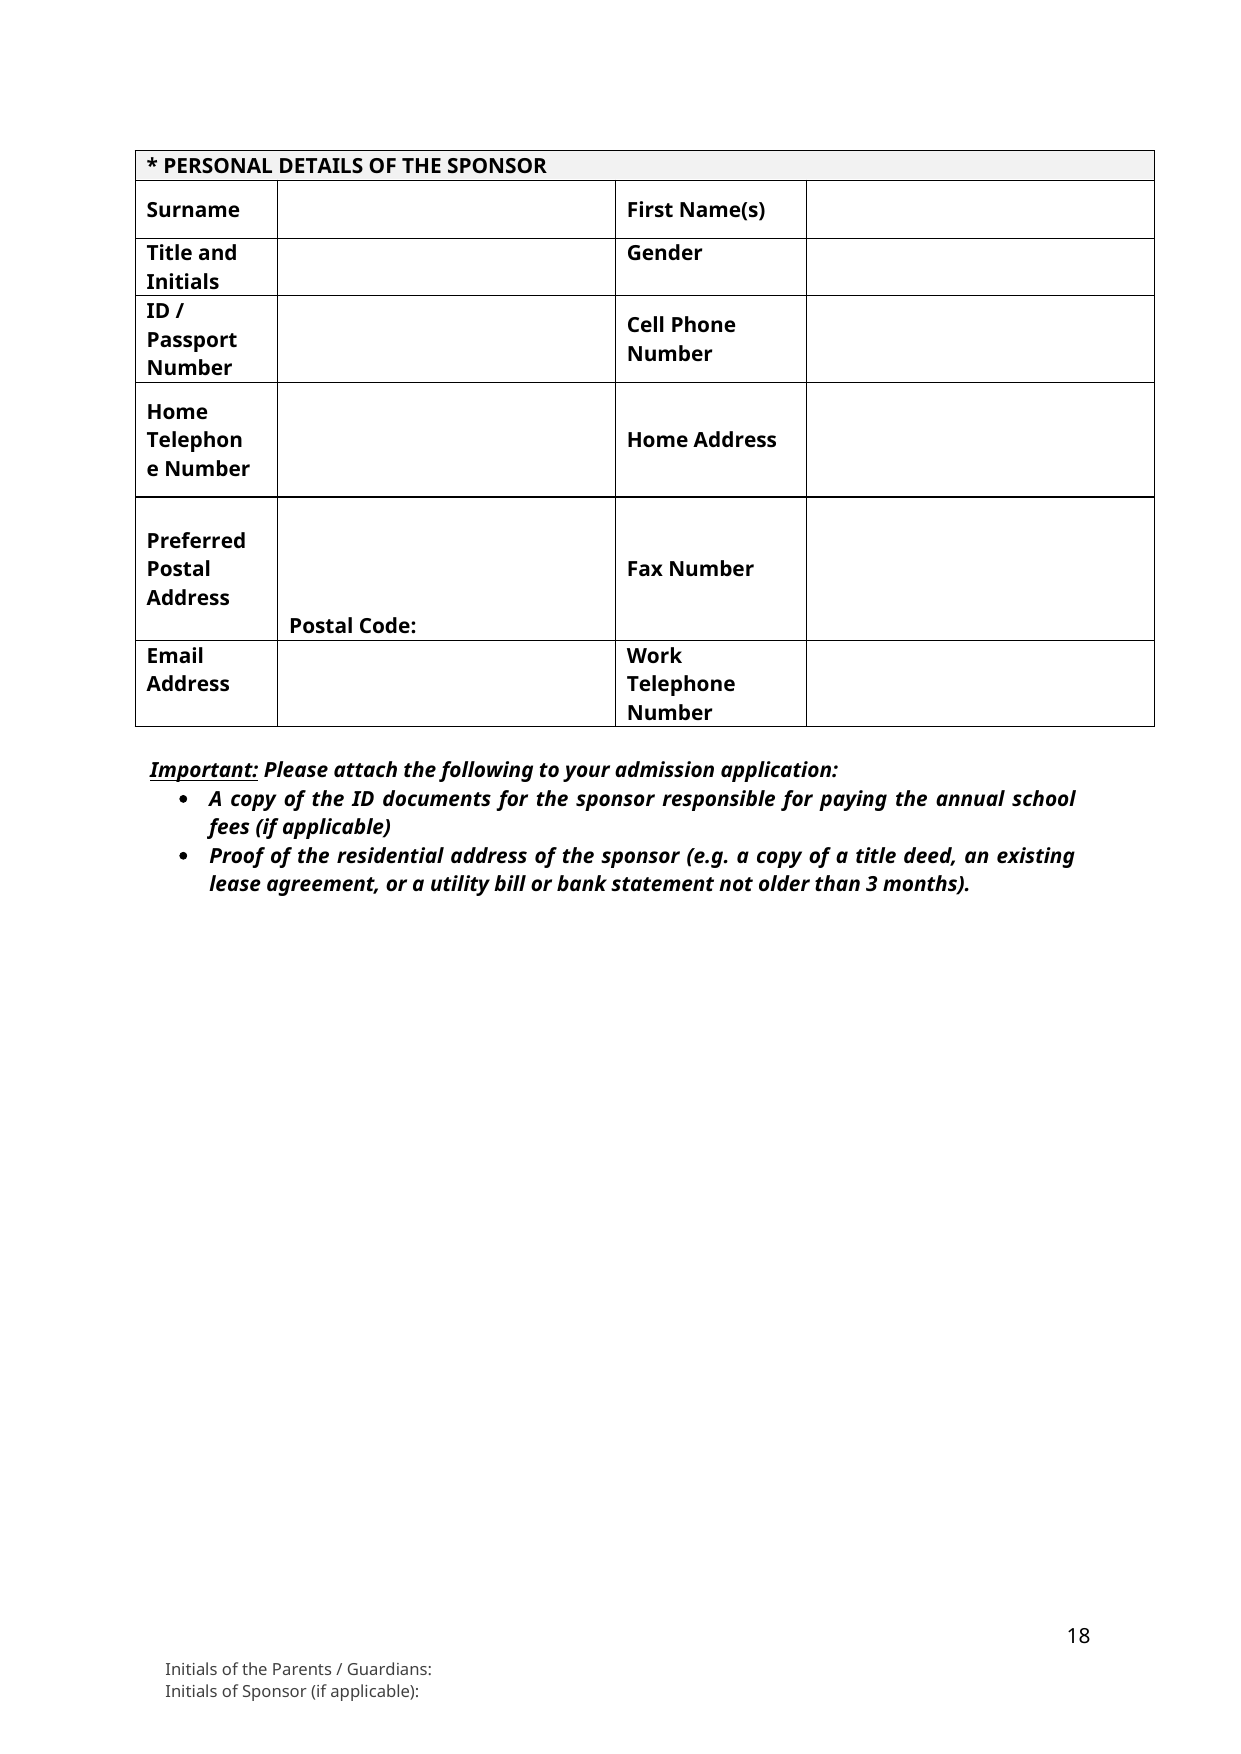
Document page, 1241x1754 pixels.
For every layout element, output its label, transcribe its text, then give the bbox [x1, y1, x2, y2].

table_cell First Name(s) [616, 181, 806, 237]
table_cell [807, 498, 1154, 640]
text Important: Please attach the following to your admission application: [150, 756, 1076, 784]
table_cell Home Address [616, 383, 806, 496]
table_cell Gender [616, 239, 806, 295]
table_cell [278, 641, 615, 726]
table_cell [807, 181, 1154, 237]
table_cell Preferred Postal Address [136, 498, 277, 640]
table_cell Title and Initials [136, 239, 277, 295]
table_cell [807, 641, 1154, 726]
table_cell [807, 383, 1154, 496]
table_cell Home Telephone Number [136, 383, 277, 496]
table_cell [278, 181, 615, 237]
table_cell [807, 296, 1154, 382]
table_header * PERSONAL DETAILS OF THE SPONSOR [136, 151, 1154, 179]
table_cell [278, 239, 615, 295]
table_cell [278, 296, 615, 382]
table_cell [278, 383, 615, 496]
table_cell Work Telephone Number [616, 641, 806, 726]
table_cell [807, 239, 1154, 295]
table_cell ID / Passport Number [136, 296, 277, 382]
table_cell Fax Number [616, 498, 806, 640]
table_cell Email Address [136, 641, 277, 726]
table_cell Cell Phone Number [616, 296, 806, 382]
table_cell Surname [136, 181, 277, 237]
list A copy of the ID documents for the sponsor responsible for paying the annual school fees (if applicable) [179, 784, 1076, 841]
list Proof of the residential address of the sponsor (e.g. a copy of a title deed, an existing lease agreement, or a utility bill or bank statement not older than 3 months). [179, 841, 1076, 898]
table_cell Postal Code: [278, 498, 615, 640]
